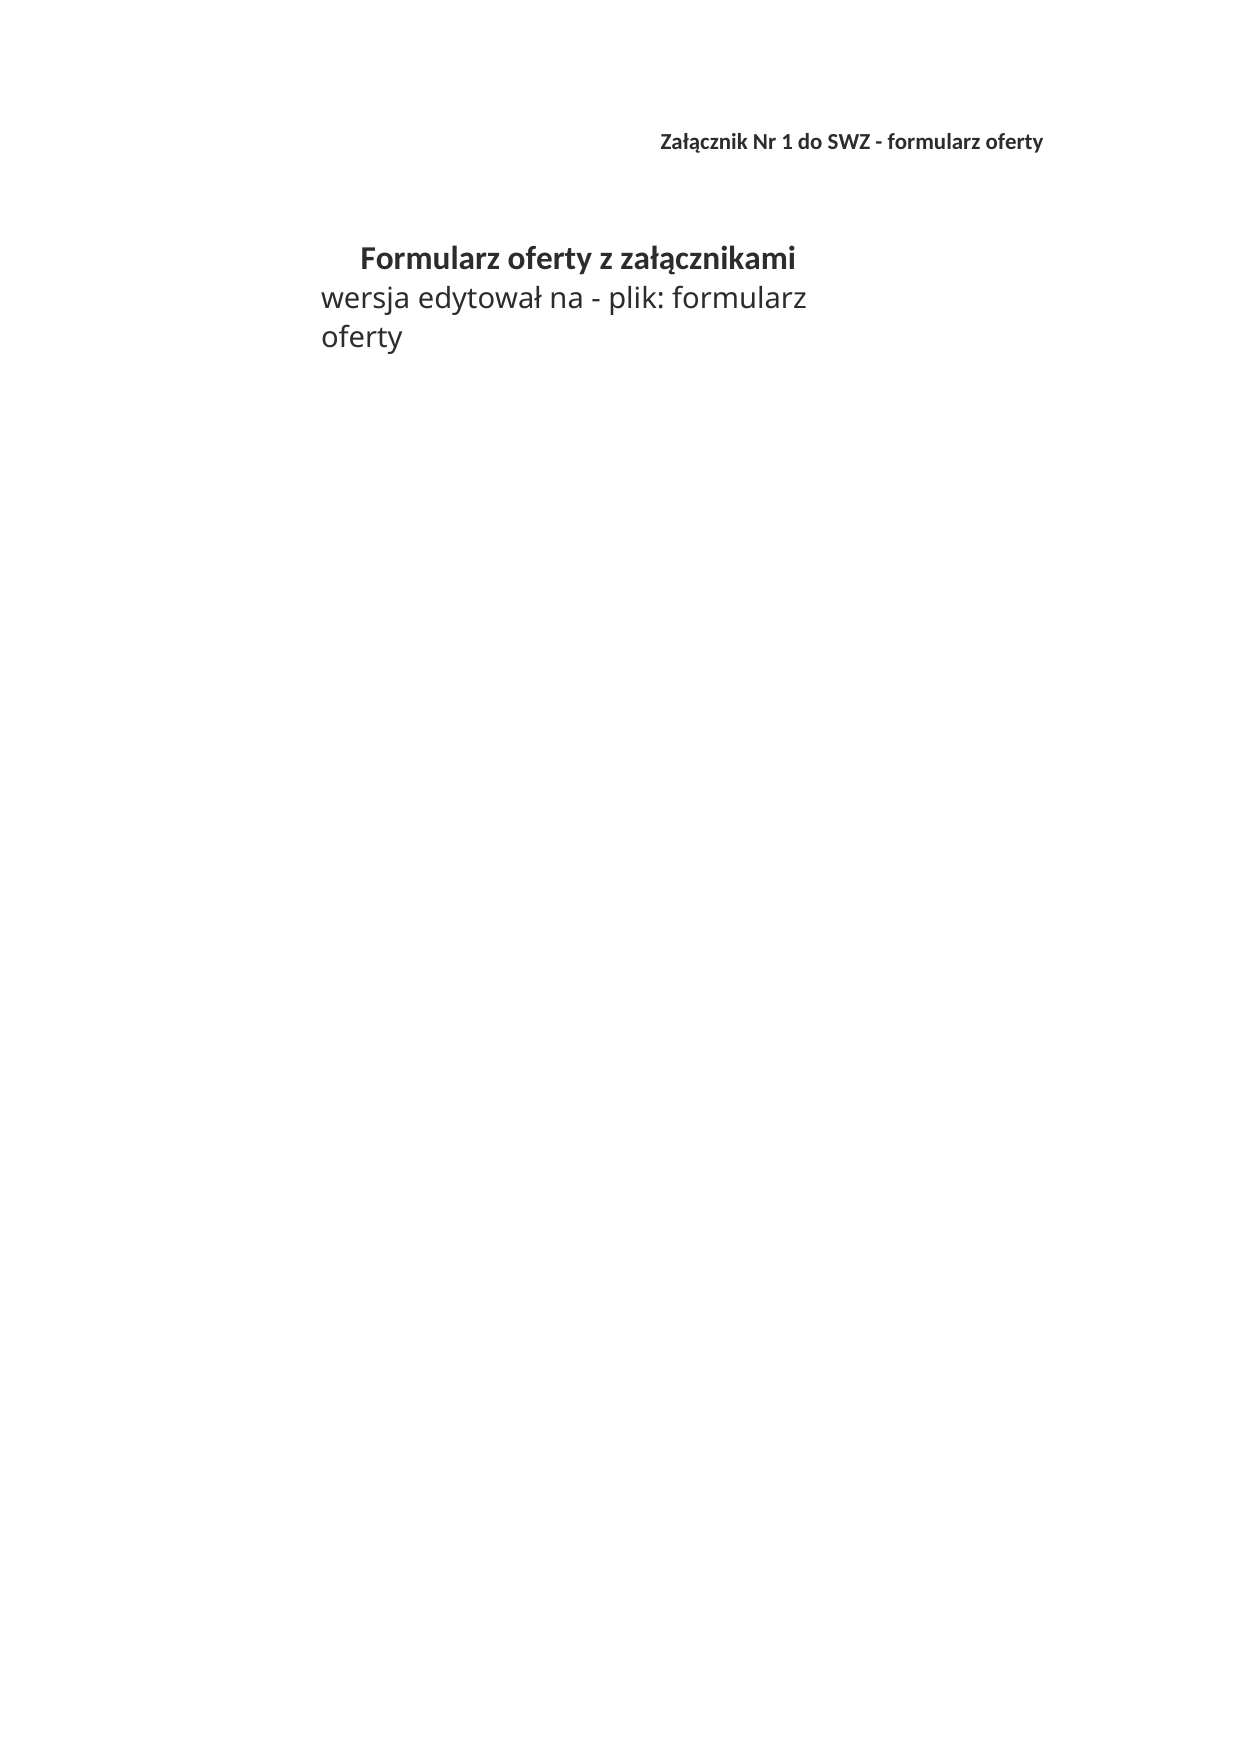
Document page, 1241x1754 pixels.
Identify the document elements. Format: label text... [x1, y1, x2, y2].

text wersja edytował na - plik: formularz oferty [321, 277, 863, 356]
text Formularz oferty z załącznikami [360, 237, 863, 277]
